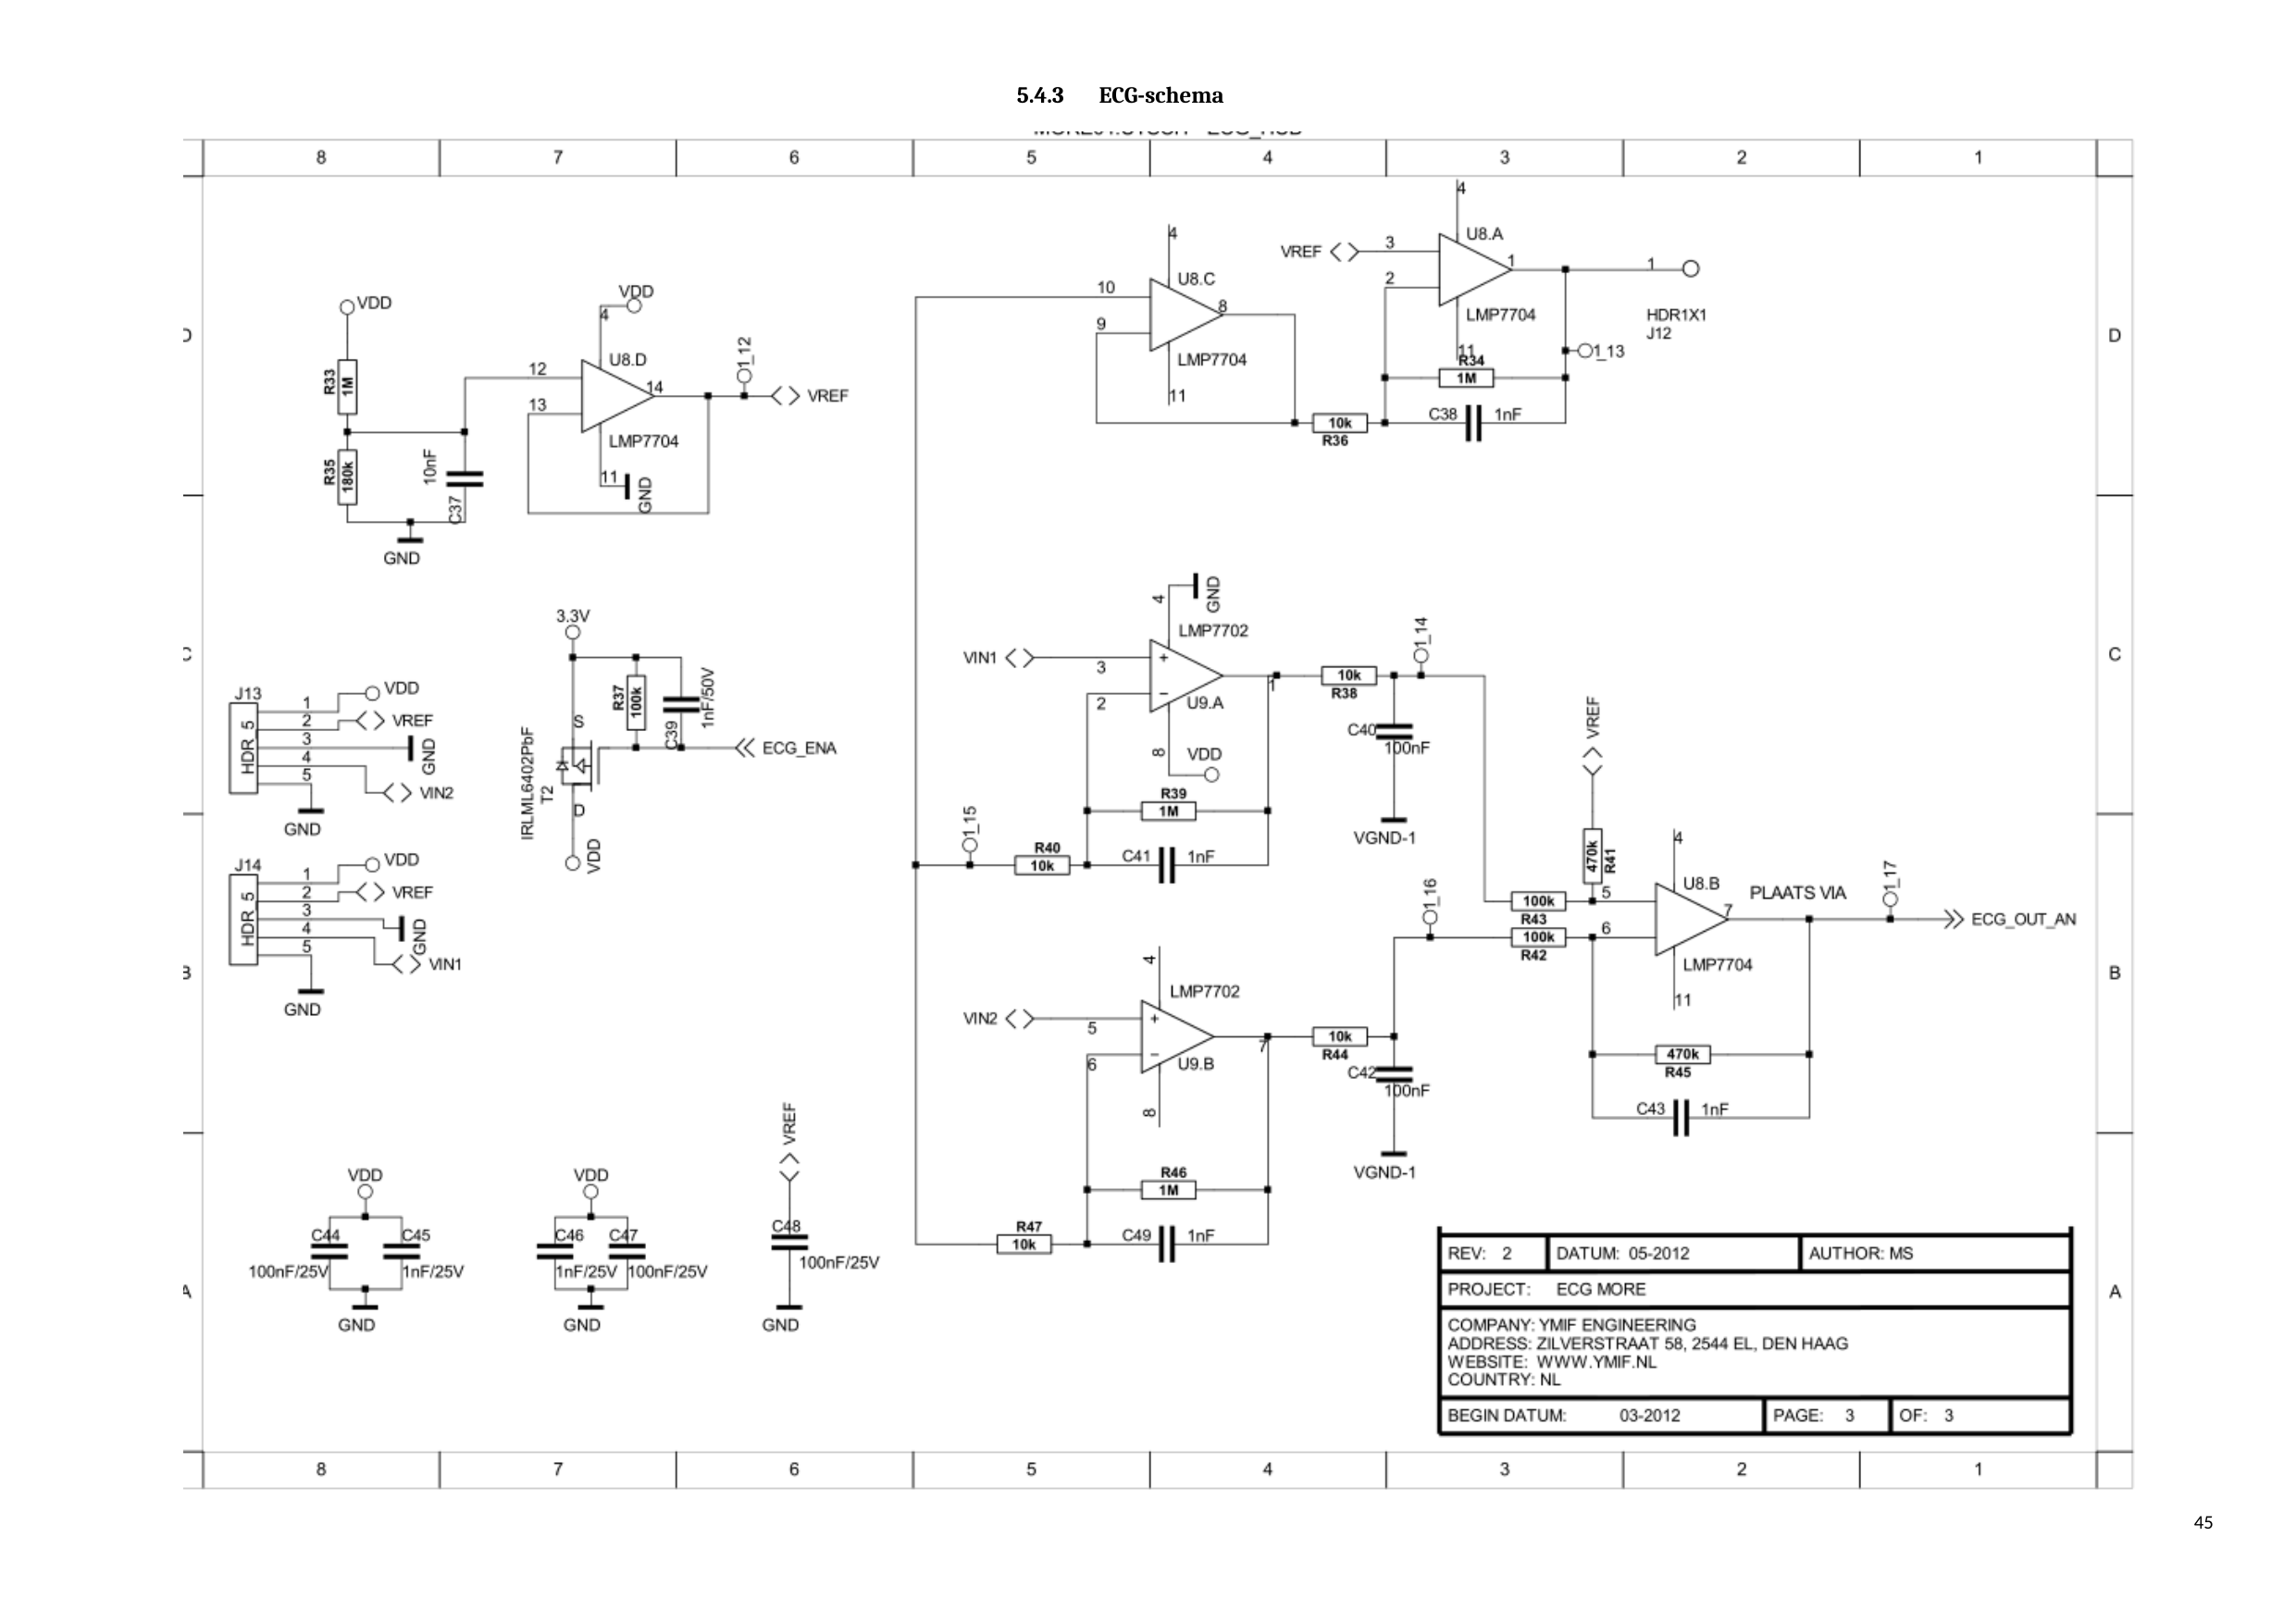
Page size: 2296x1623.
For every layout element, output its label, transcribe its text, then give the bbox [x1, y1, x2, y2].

picture [183, 131, 2140, 1499]
subtitle ECG-schema [27, 82, 2214, 108]
